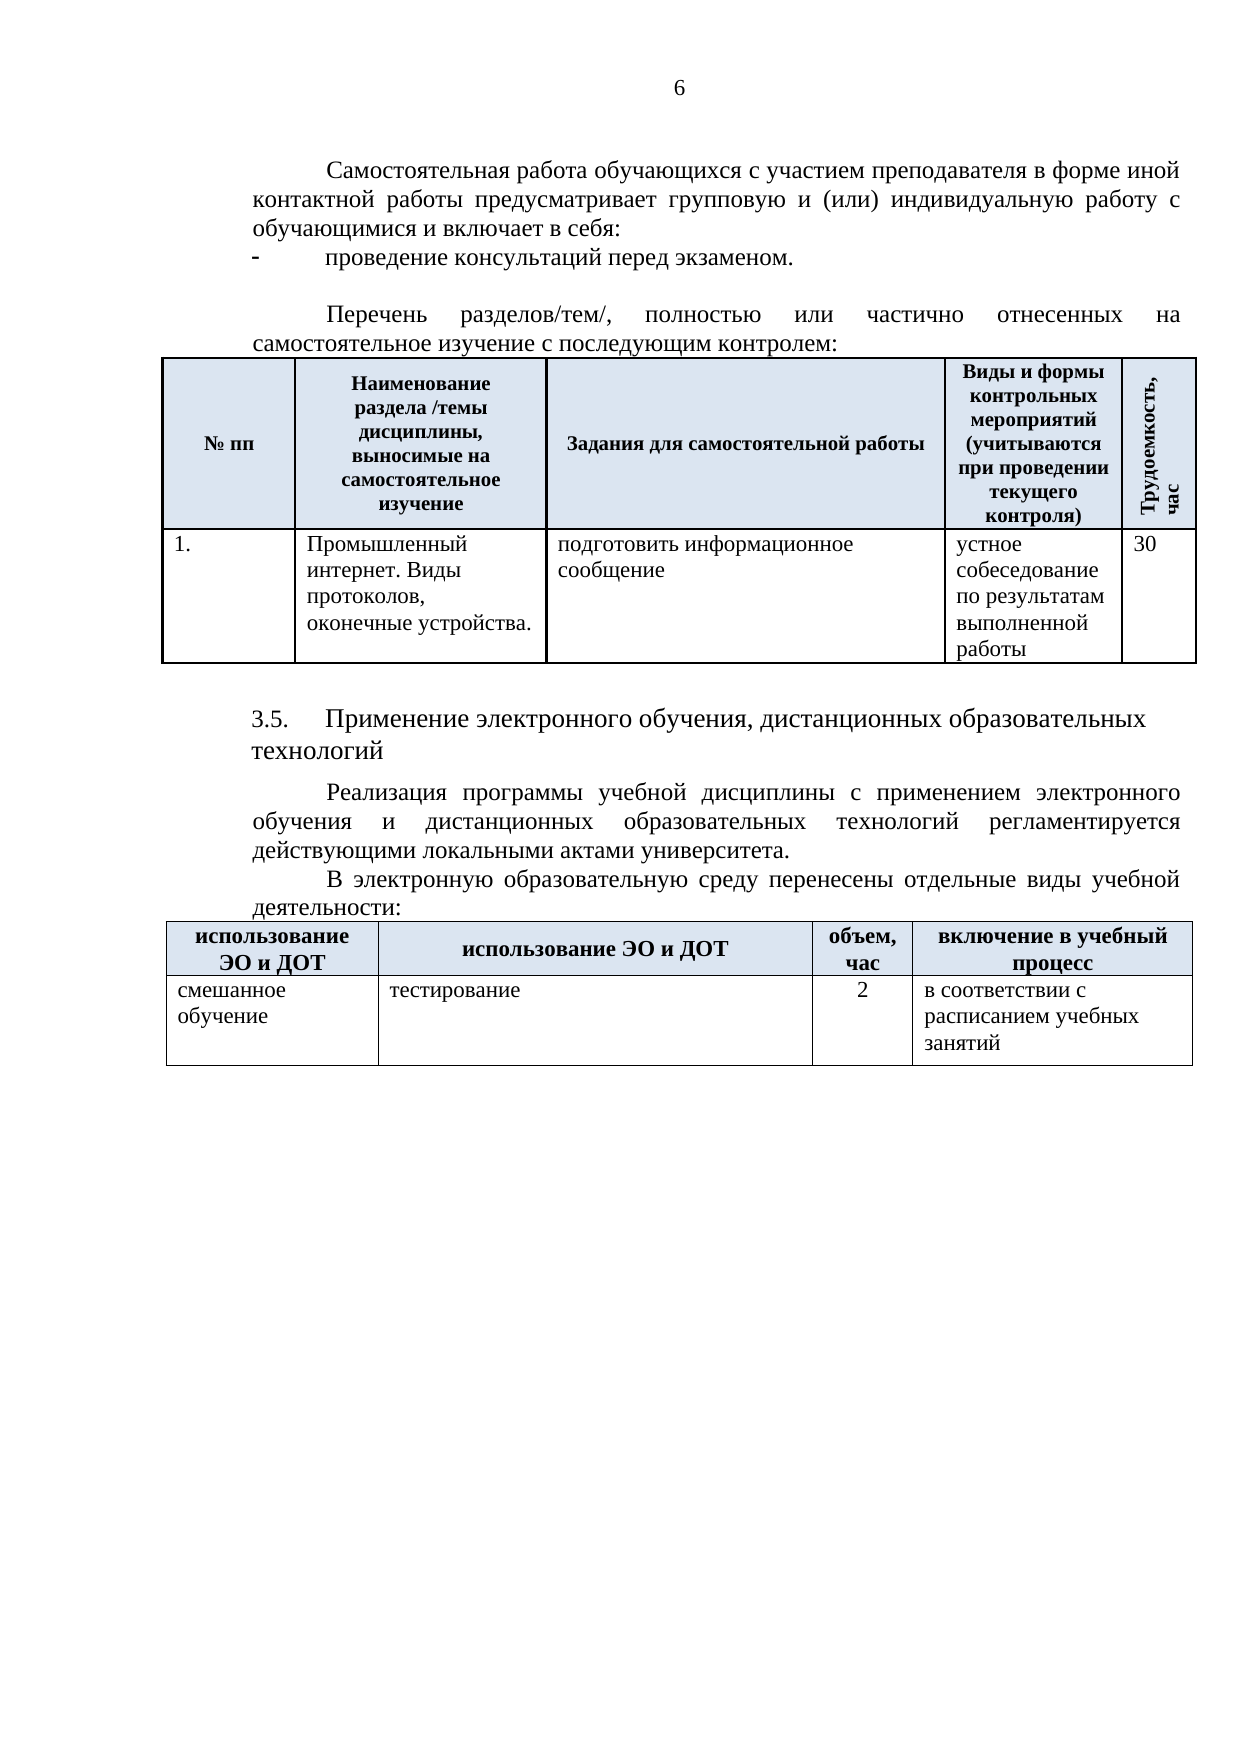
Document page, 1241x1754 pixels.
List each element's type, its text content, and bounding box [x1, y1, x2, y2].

subtitle Применение электронного обучения, дистанционных образовательных технологий [251, 703, 1181, 765]
list проведение консультаций перед экзаменом. [177, 242, 1181, 270]
table_cell устное собеседование по результатам выполненной работы [946, 530, 1121, 662]
table_header включение в учебный процесс [913, 922, 1192, 975]
table_header Виды и формы контрольных мероприятий (учитываются при проведении текущего контроля) [946, 359, 1121, 528]
table_cell смешанное обучение [167, 976, 378, 1065]
table_cell в соответствии с расписанием учебных занятий [913, 976, 1192, 1065]
table_header Задания для самостоятельной работы [548, 359, 944, 528]
table_cell Промышленный интернет. Виды протоколов, оконечные устройства. [296, 530, 545, 662]
table_header Наименование раздела /темы дисциплины, выносимые на самостоятельное изучение [296, 359, 545, 528]
table_header Трудоемкость, час [1123, 359, 1195, 528]
table_cell 1. [164, 530, 294, 662]
table_cell 30 [1123, 530, 1195, 662]
text Перечень разделов/тем/, полностью или частично отнесенных на самостоятельное изучение с последующим контролем: [252, 299, 1181, 357]
table_header № пп [164, 359, 294, 528]
text Реализация программы учебной дисциплины с применением электронного обучения и дистанционных образовательных технологий регламентируется действующими локальными актами университета. [252, 777, 1181, 864]
text В электронную образовательную среду перенесены отдельные виды учебной деятельности: [252, 864, 1181, 921]
table_header использование ЭО и ДОТ [379, 922, 812, 975]
table_cell 2 [813, 976, 912, 1065]
table_cell подготовить информационное сообщение [548, 530, 944, 662]
table_header использование ЭО и ДОТ [167, 922, 378, 975]
table_header объем, час [813, 922, 912, 975]
text Самостоятельная работа обучающихся с участием преподавателя в форме иной контактной работы предусматривает групповую и (или) индивидуальную работу с обучающимися и включает в себя: [252, 155, 1181, 242]
table_cell тестирование [379, 976, 812, 1065]
